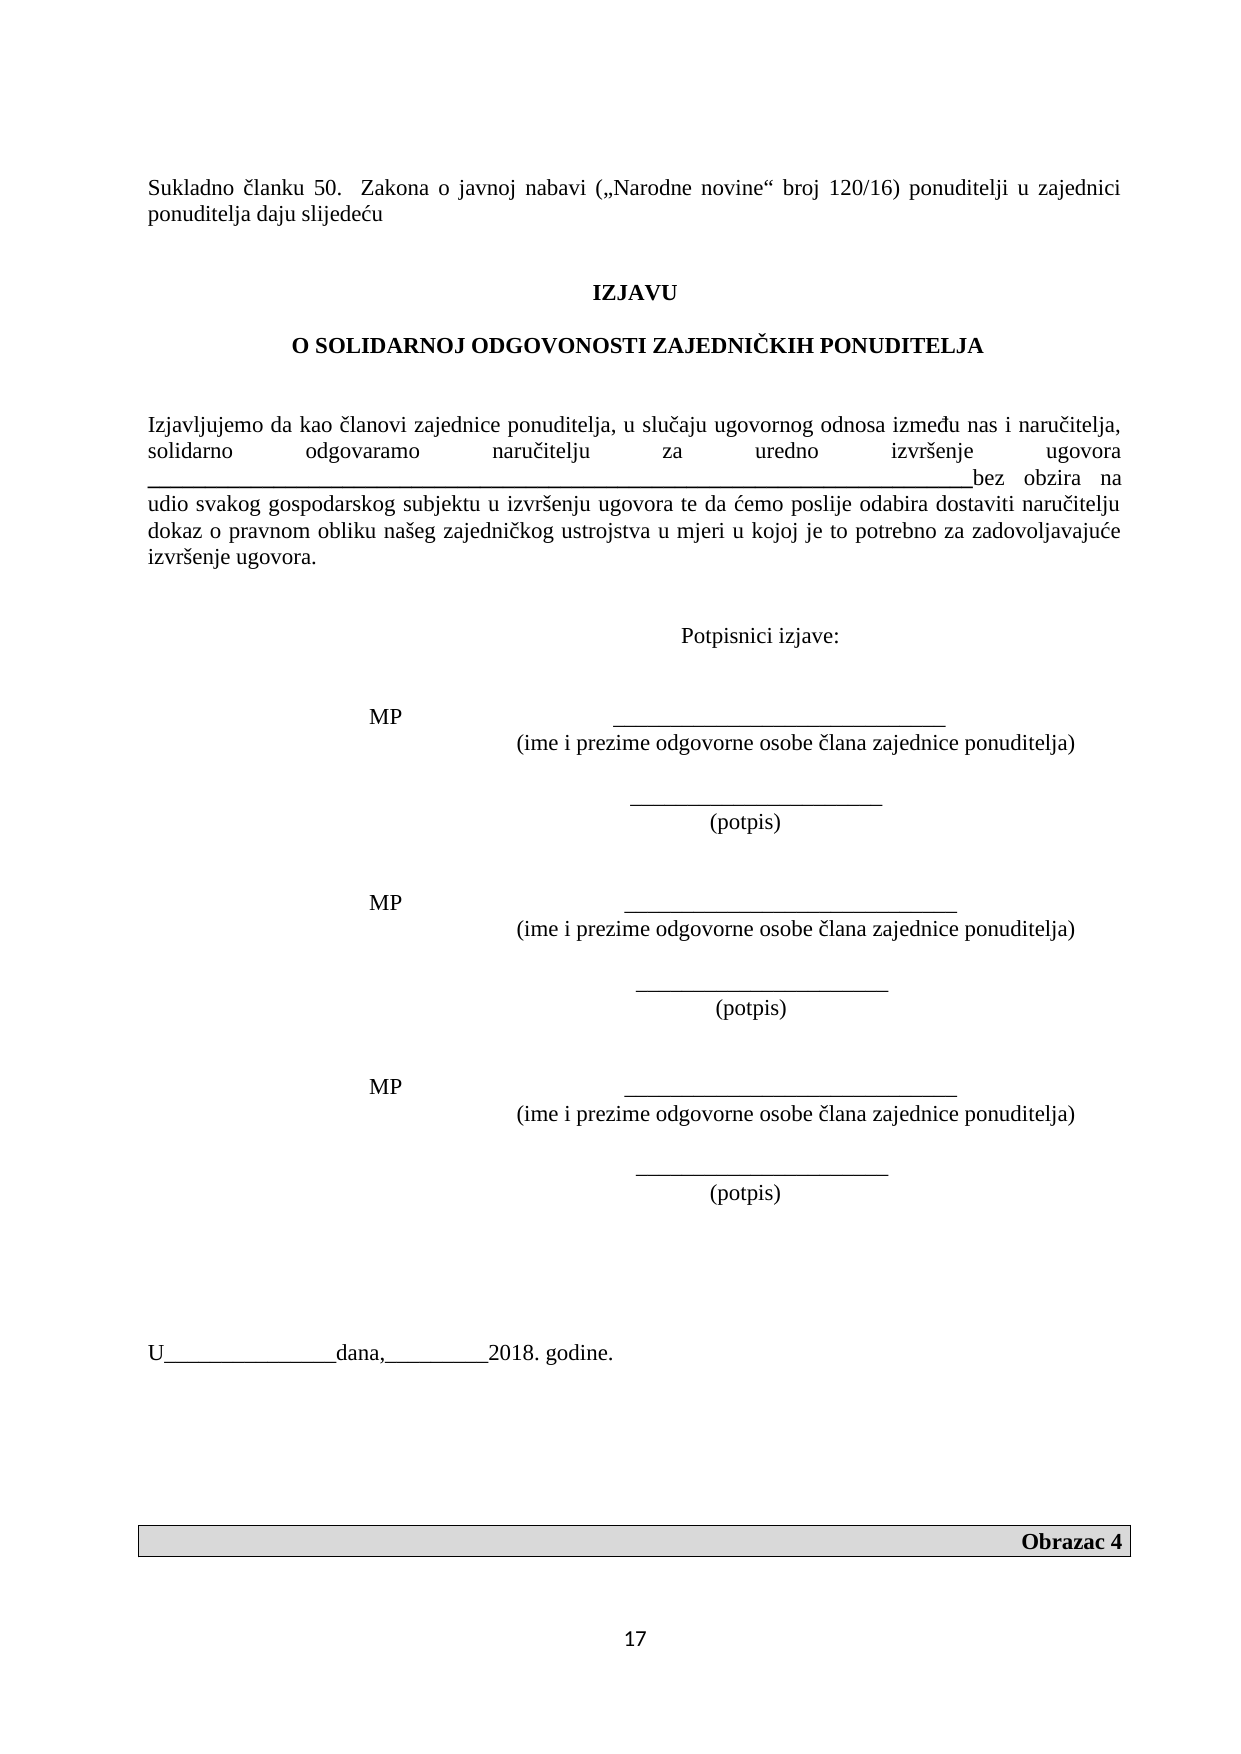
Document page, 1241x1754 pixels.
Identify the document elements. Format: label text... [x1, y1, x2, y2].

text ______________________ [148, 1152, 1122, 1179]
text ______________________ [148, 968, 1122, 994]
text (ime i prezime odgovorne osobe člana zajednice ponuditelja) [148, 1100, 1122, 1152]
text MP _____________________________ [295, 1073, 1122, 1100]
text MP _____________________________ [148, 889, 1122, 915]
text (potpis) [148, 1179, 1122, 1205]
text (ime i prezime odgovorne osobe člana zajednice ponuditelja) [148, 915, 1122, 968]
text Izjavljujemo da kao članovi zajednice ponuditelja, u slučaju ugovornog odnosa između nas i naručitelja, solidarno odgovaramo naručitelju za uredno izvršenje ugovora ________________________________________________________________________bez obzira na udio svakog gospodarskog subjektu u izvršenju ugovora te da ćemo poslije odabira dostaviti naručitelju dokaz o pravnom obliku našeg zajedničkog ustrojstva u mjeri u kojoj je to potrebno za zadovoljavajuće izvršenje ugovora. [148, 411, 1122, 569]
text Potpisnici izjave: [148, 622, 1122, 648]
text Obrazac 4 [139, 1526, 1130, 1556]
text MP _____________________________ [148, 703, 1122, 729]
text (ime i prezime odgovorne osobe člana zajednice ponuditelja) [148, 729, 1122, 782]
text ______________________ [148, 782, 1122, 808]
text Sukladno članku 50. Zakona o javnoj nabavi („Narodne novine“ broj 120/16) ponuditelji u zajednici ponuditelja daju slijedeću [148, 174, 1122, 227]
text O SOLIDARNOJ ODGOVONOSTI ZAJEDNIČKIH PONUDITELJA [148, 332, 1122, 358]
text (potpis) [148, 808, 1122, 834]
text IZJAVU [148, 279, 1122, 306]
text U_______________dana,_________2018. godine. [148, 1339, 1122, 1365]
text (potpis) [148, 994, 1122, 1021]
